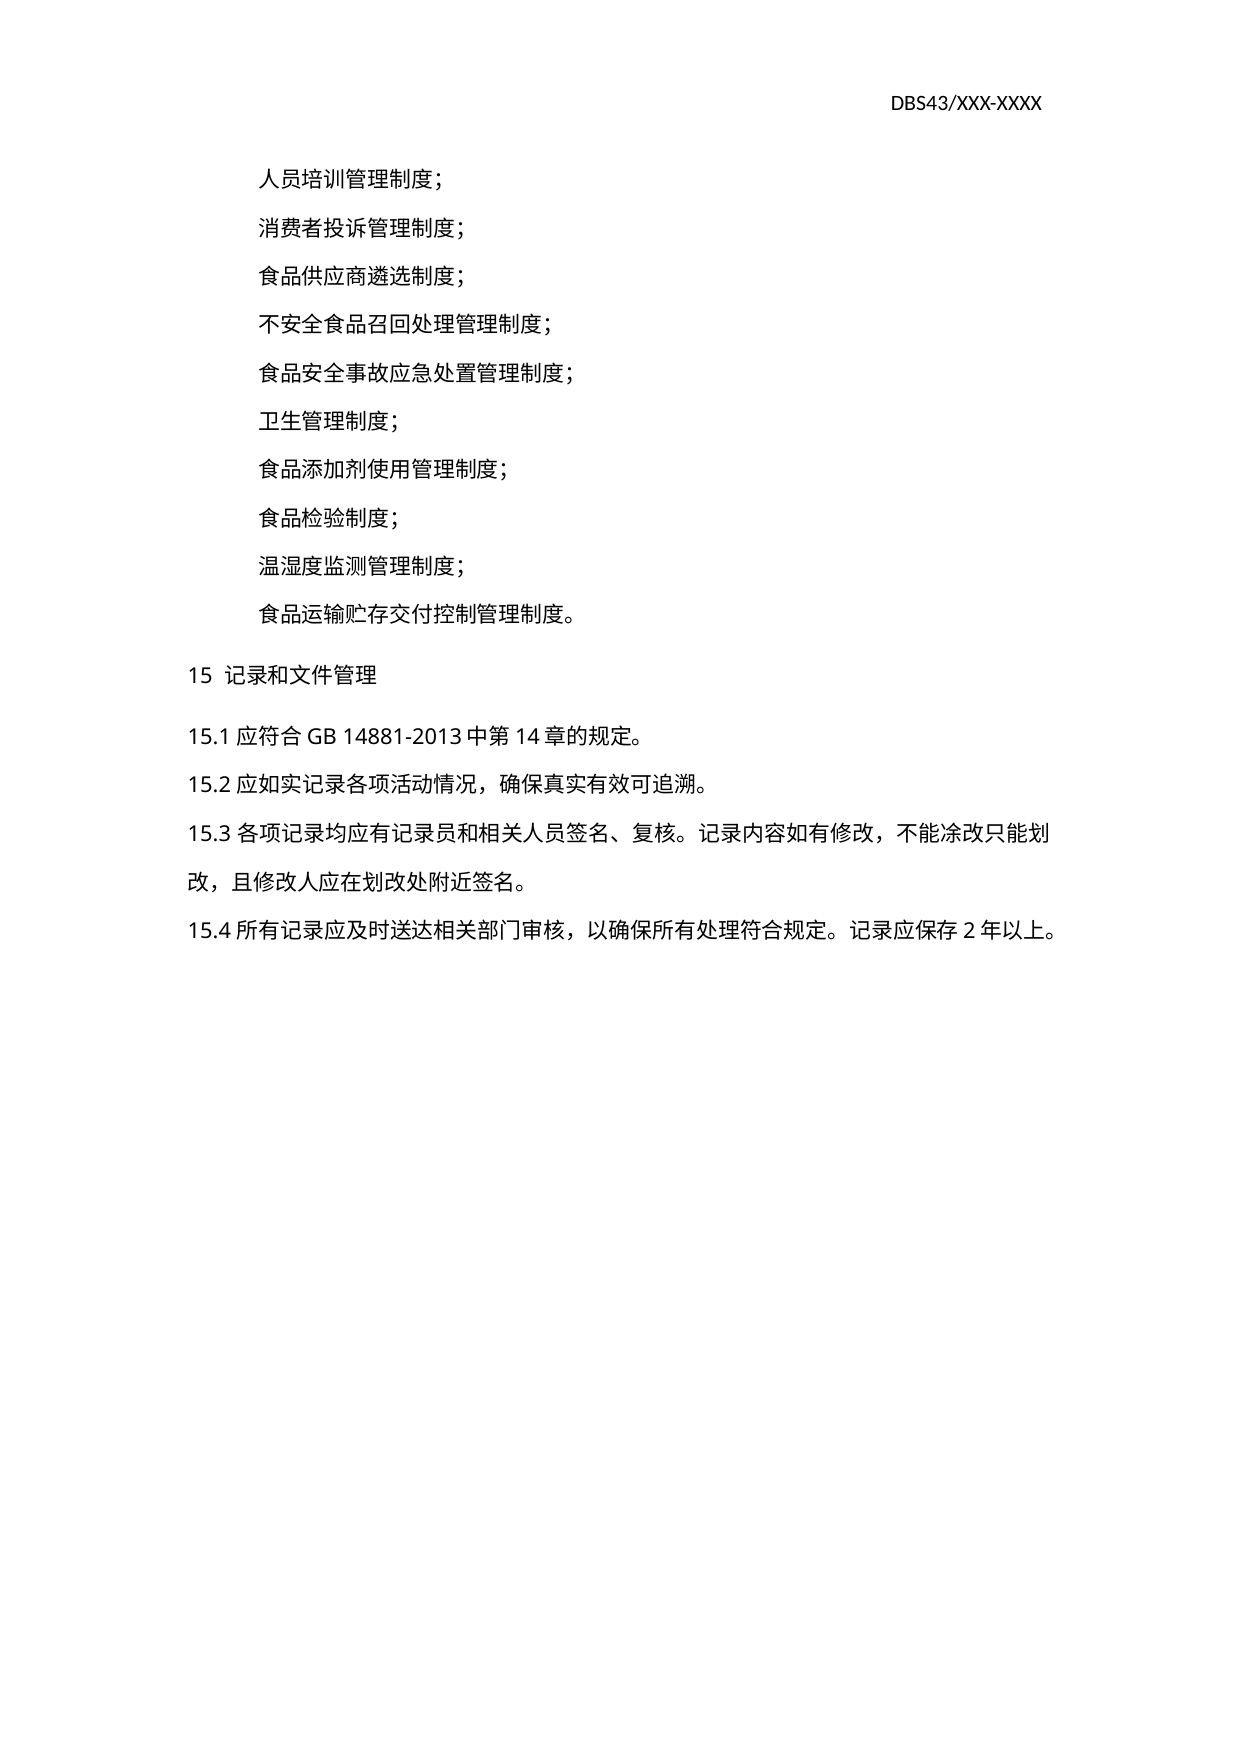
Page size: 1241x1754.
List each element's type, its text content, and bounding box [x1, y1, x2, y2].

list 卫生管理制度； [220, 404, 1053, 436]
text 15.3 各项记录均应有记录员和相关人员签名、复核。记录内容如有修改，不能凃改只能划改，且修改人应在划改处附近签名。 [187, 815, 1053, 897]
list 食品添加剂使用管理制度； [220, 452, 1053, 484]
list 温湿度监测管理制度； [220, 549, 1053, 581]
text 15.2 应如实记录各项活动情况，确保真实有效可追溯。 [187, 767, 1053, 799]
list 人员培训管理制度； [220, 162, 1053, 194]
text 15.1 应符合GB 14881-2013中第14章的规定。 [187, 719, 1053, 751]
list 消费者投诉管理制度； [220, 210, 1053, 243]
text 15 记录和文件管理 [187, 658, 1053, 690]
list 食品检验制度； [220, 500, 1053, 533]
list 食品安全事故应急处置管理制度； [220, 355, 1053, 388]
list 不安全食品召回处理管理制度； [220, 307, 1053, 339]
text 15.4 所有记录应及时送达相关部门审核，以确保所有处理符合规定。记录应保存2年以上。 [187, 912, 1053, 945]
list 食品运输贮存交付控制管理制度。 [220, 597, 1053, 629]
list 食品供应商遴选制度； [220, 259, 1053, 291]
